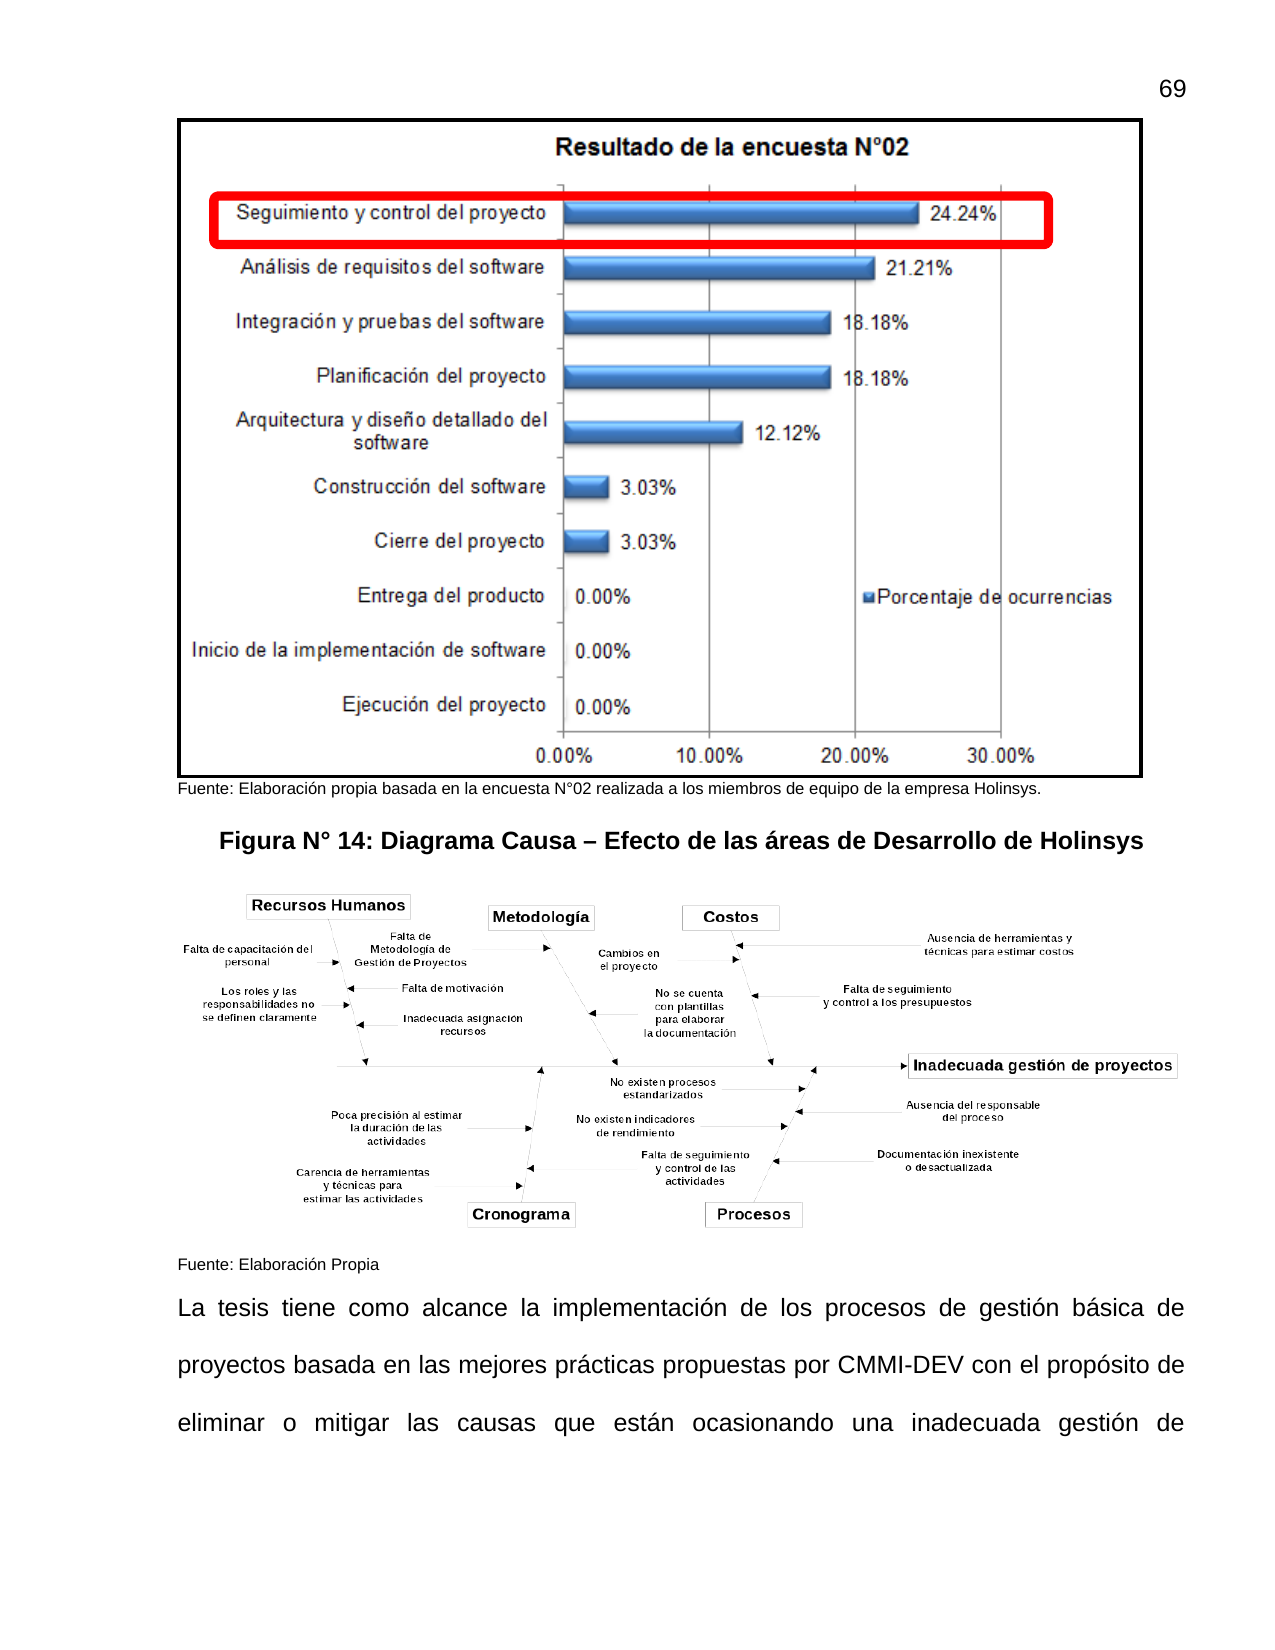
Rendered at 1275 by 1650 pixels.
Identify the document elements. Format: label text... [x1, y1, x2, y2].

text Fuente: Elaboración propia basada en la encuesta N°02 realizada a los miembros de equipo de la empresa Holinsys. [177, 778, 1186, 798]
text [177, 1293, 1186, 1437]
text Figura N° 14: Diagrama Causa – Efecto de las áreas de Desarrollo de Holinsys [177, 826, 1186, 855]
text Fuente: Elaboración Propia [177, 884, 1186, 1274]
picture [181, 122, 1139, 775]
